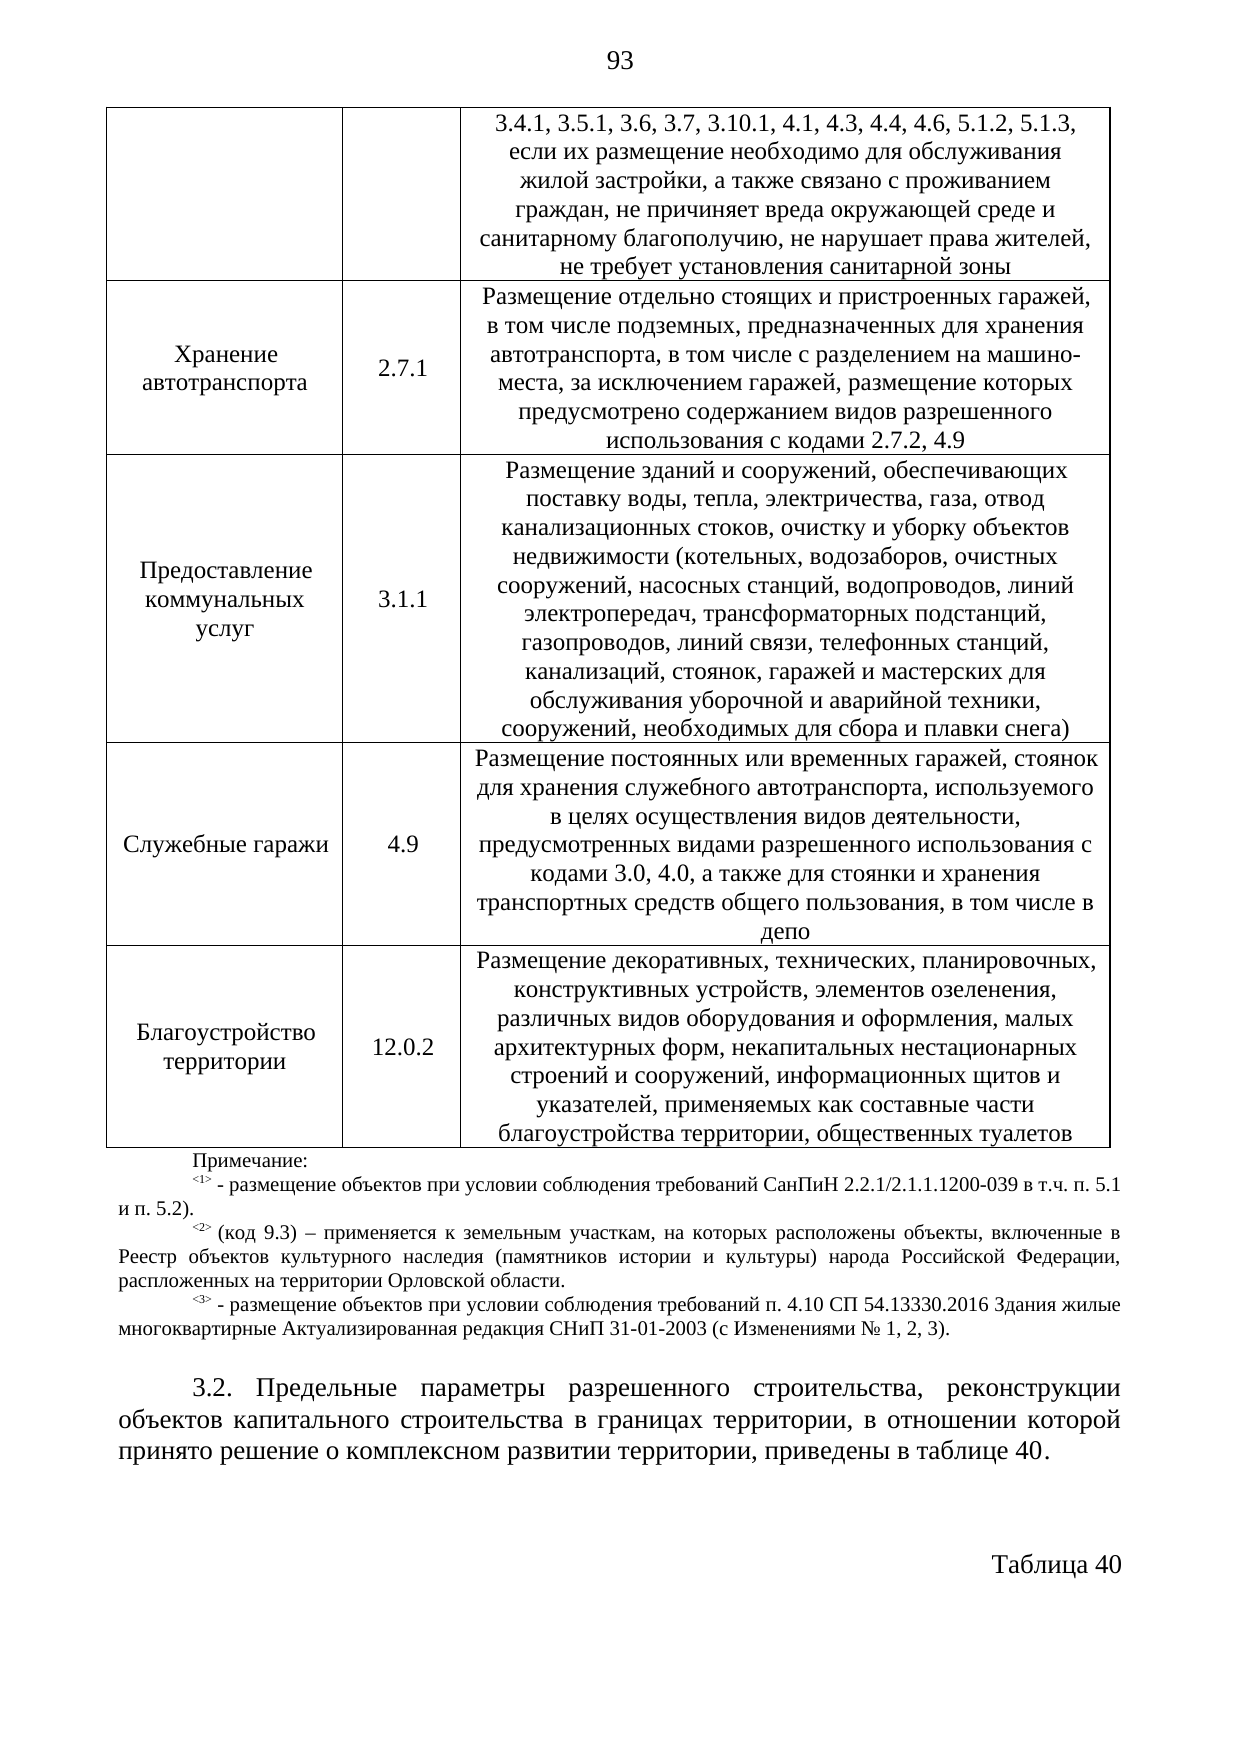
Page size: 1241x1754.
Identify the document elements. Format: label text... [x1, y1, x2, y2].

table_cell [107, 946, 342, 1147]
text <3> - размещение объектов при условии соблюдения требований п. 4.10 СП 54.13330.2016 Здания жилые многоквартирные Актуализированная редакция СНиП 31-01-2003 (с Изменениями № 1, 2, 3). [118, 1292, 1122, 1340]
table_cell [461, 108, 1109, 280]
text Таблица 40 [118, 1548, 1122, 1579]
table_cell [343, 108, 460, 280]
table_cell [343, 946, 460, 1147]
text <1> - размещение объектов при условии соблюдения требований СанПиН 2.2.1/2.1.1.1200-039 в т.ч. п. 5.1 и п. 5.2). [118, 1172, 1122, 1220]
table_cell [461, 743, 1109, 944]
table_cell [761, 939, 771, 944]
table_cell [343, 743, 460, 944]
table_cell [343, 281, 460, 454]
text Примечание: [118, 1148, 1122, 1172]
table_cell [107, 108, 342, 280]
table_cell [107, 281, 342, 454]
text <2> (код 9.3) – применяется к земельным участкам, на которых расположены объекты, включенные в Реестр объектов культурного наследия (памятников истории и культуры) народа Российской Федерации, распложенных на территории Орловской области. [118, 1220, 1122, 1292]
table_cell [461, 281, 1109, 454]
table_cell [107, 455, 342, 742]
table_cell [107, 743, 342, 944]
text 3.2. Предельные параметры разрешенного строительства, реконструкции объектов капитального строительства в границах территории, в отношении которой принято решение о комплексном развитии территории, приведены в таблице 40. [118, 1372, 1122, 1465]
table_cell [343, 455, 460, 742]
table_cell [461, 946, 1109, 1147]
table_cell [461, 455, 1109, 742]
